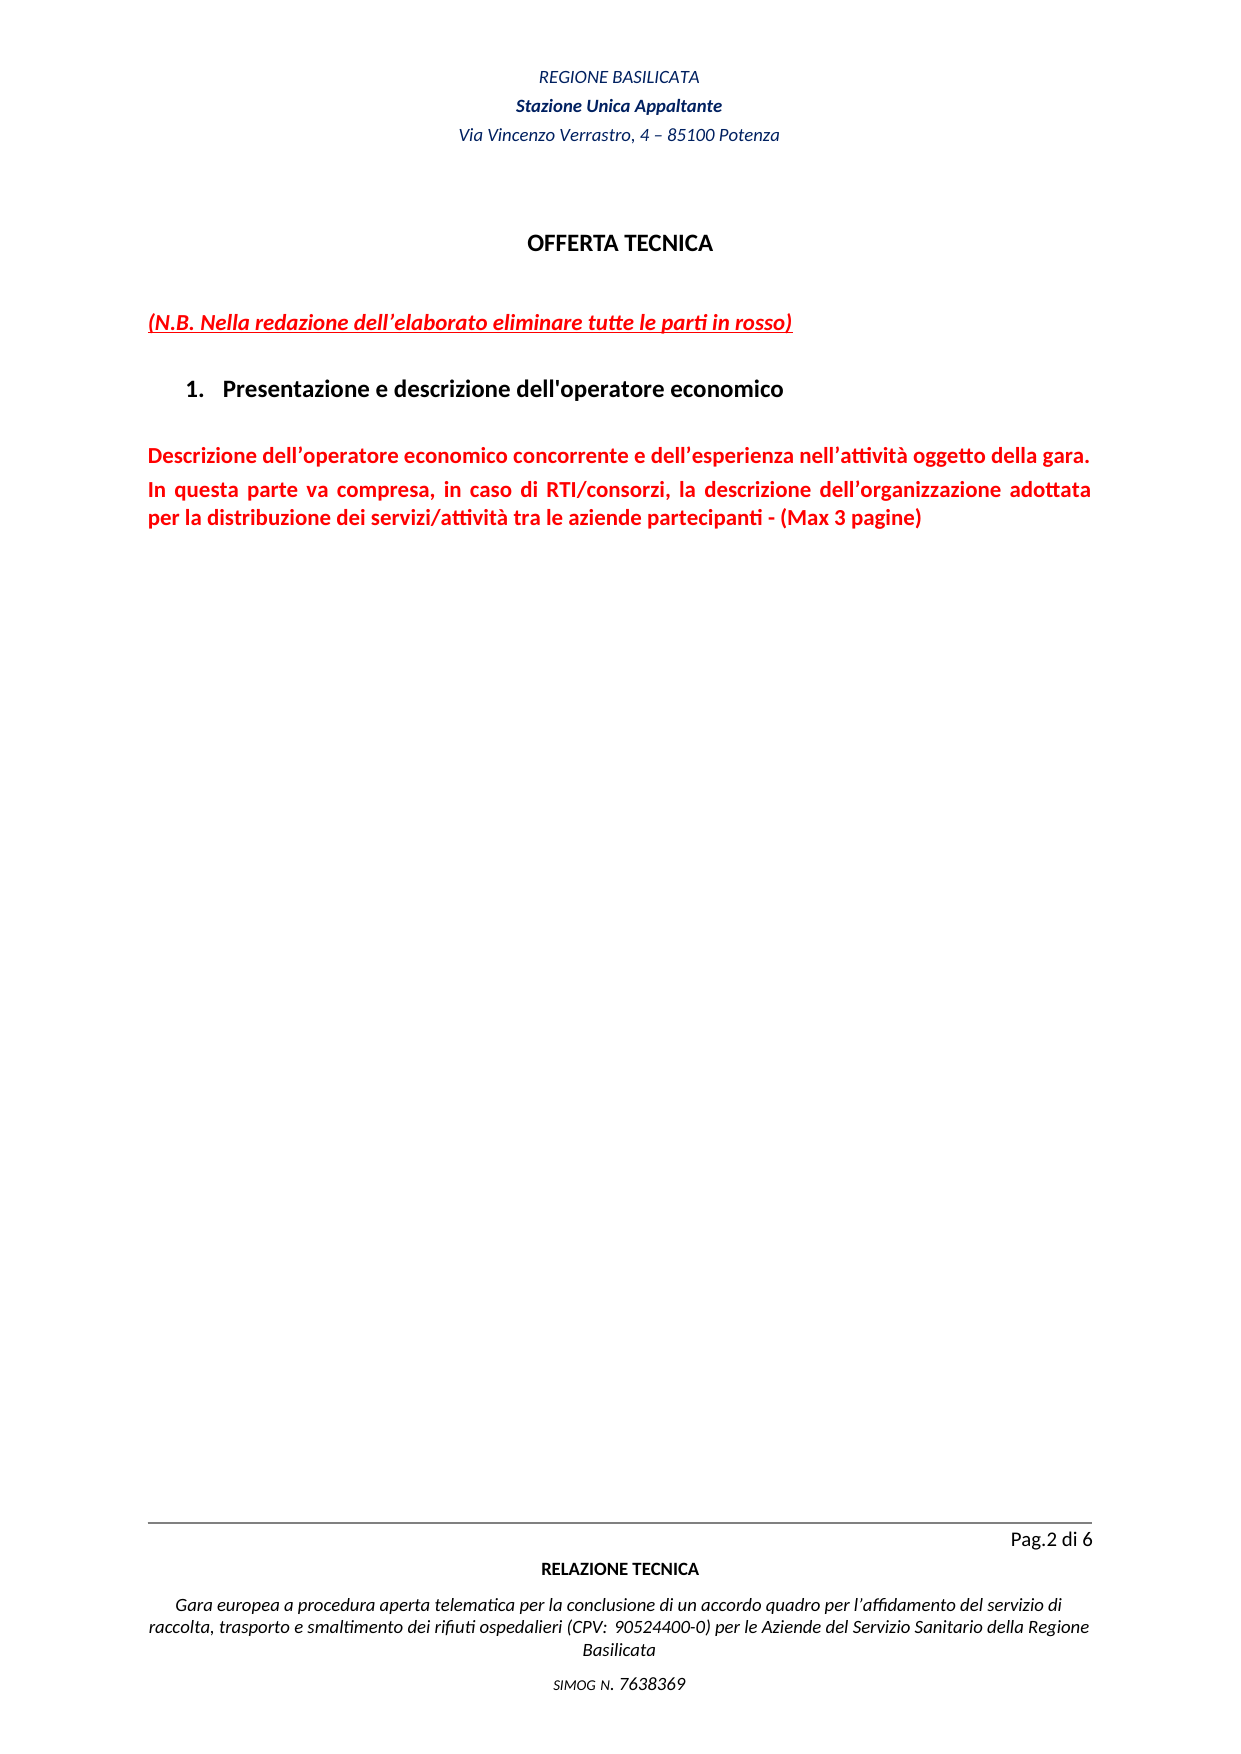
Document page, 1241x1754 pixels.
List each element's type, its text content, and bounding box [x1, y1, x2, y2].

text Descrizione dell’operatore economico concorrente e dell’esperienza nell’attività oggetto della gara. [148, 441, 1092, 469]
text In questa parte va compresa, in caso di RTI/consorzi, la descrizione dell’organizzazione adottata per la distribuzione dei servizi/attività tra le aziende partecipanti - (Max 3 pagine) [148, 476, 1092, 532]
subtitle OFFERTA TECNICA [148, 227, 1092, 258]
subtitle Presentazione e descrizione dell'operatore economico [185, 373, 1092, 404]
text (N.B. Nella redazione dell’elaborato eliminare tutte le parti in rosso) [148, 308, 1092, 336]
